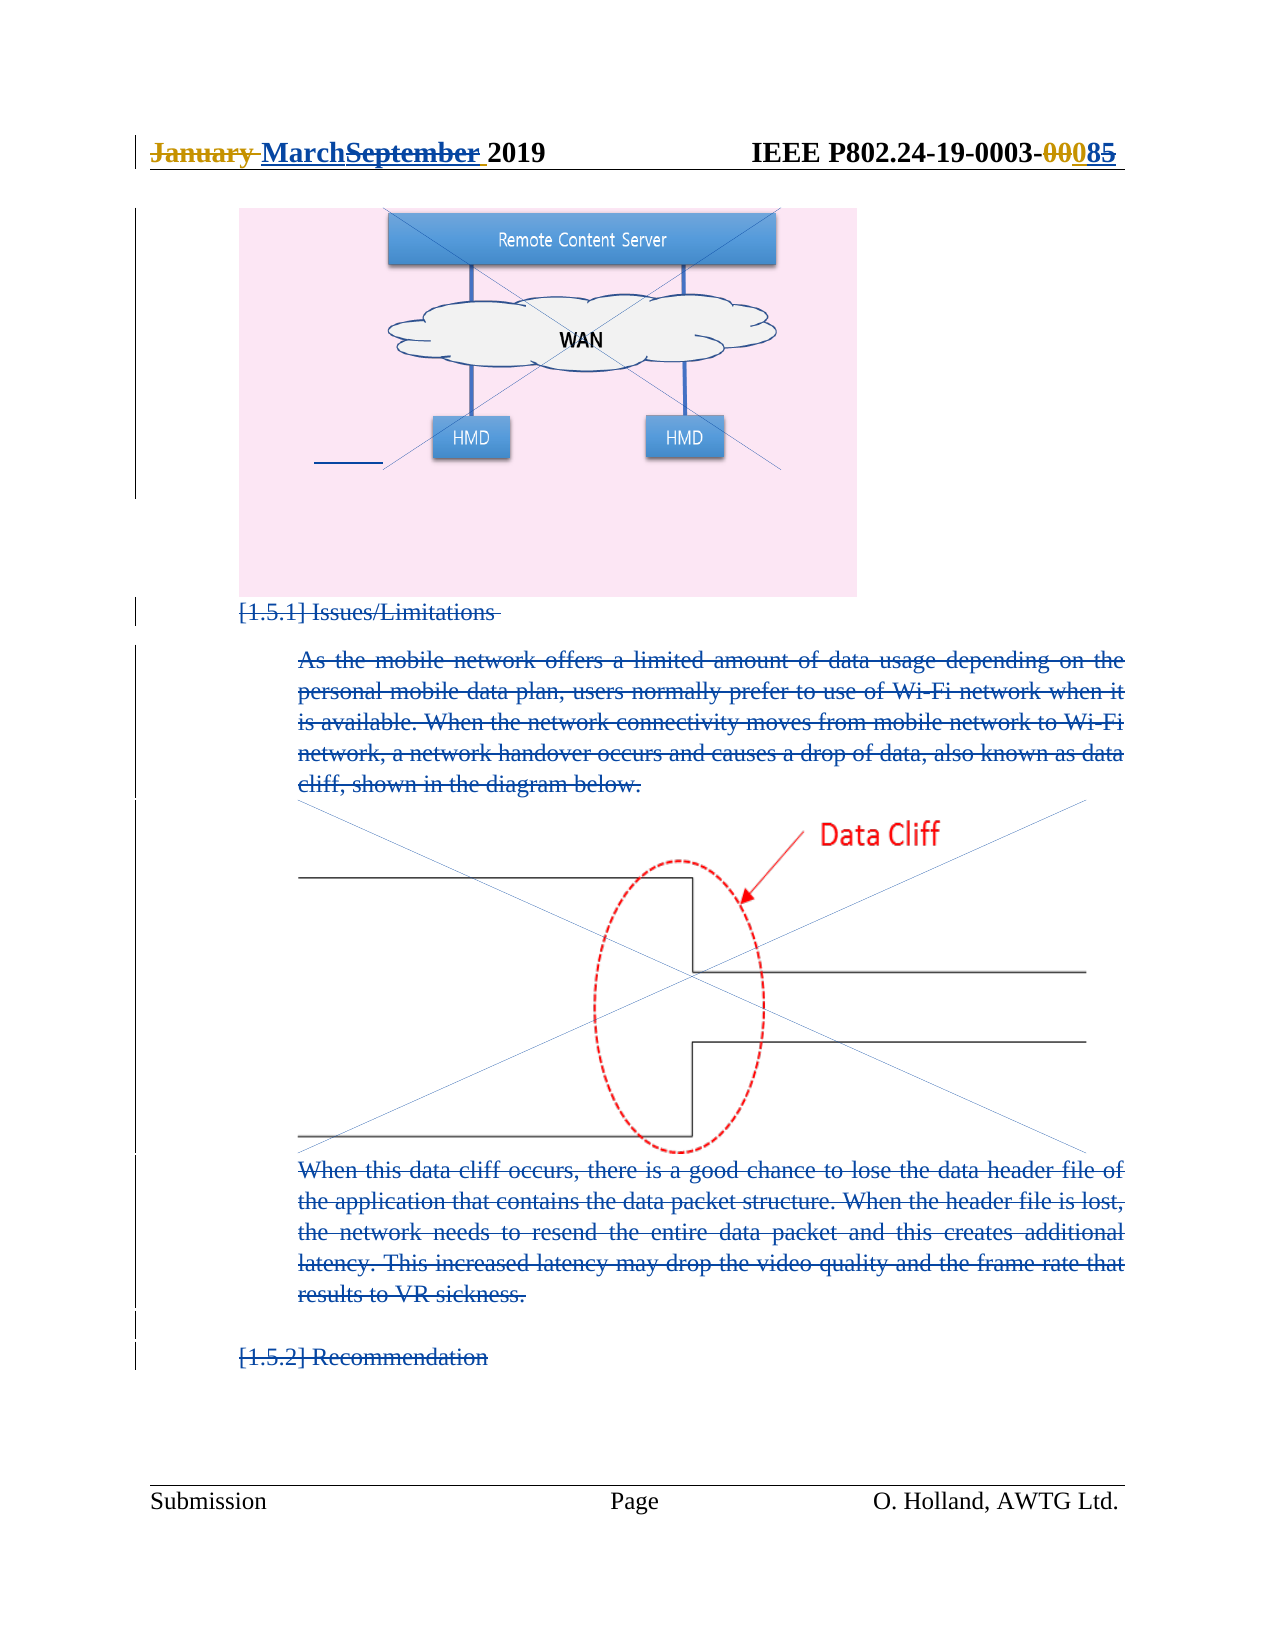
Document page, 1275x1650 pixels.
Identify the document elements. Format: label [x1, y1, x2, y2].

picture [382, 208, 580, 469]
picture [299, 978, 1085, 1154]
picture [297, 801, 690, 1152]
picture [384, 207, 780, 337]
picture [301, 800, 1083, 975]
picture [694, 801, 1087, 1152]
picture [584, 208, 782, 469]
picture [385, 340, 779, 470]
